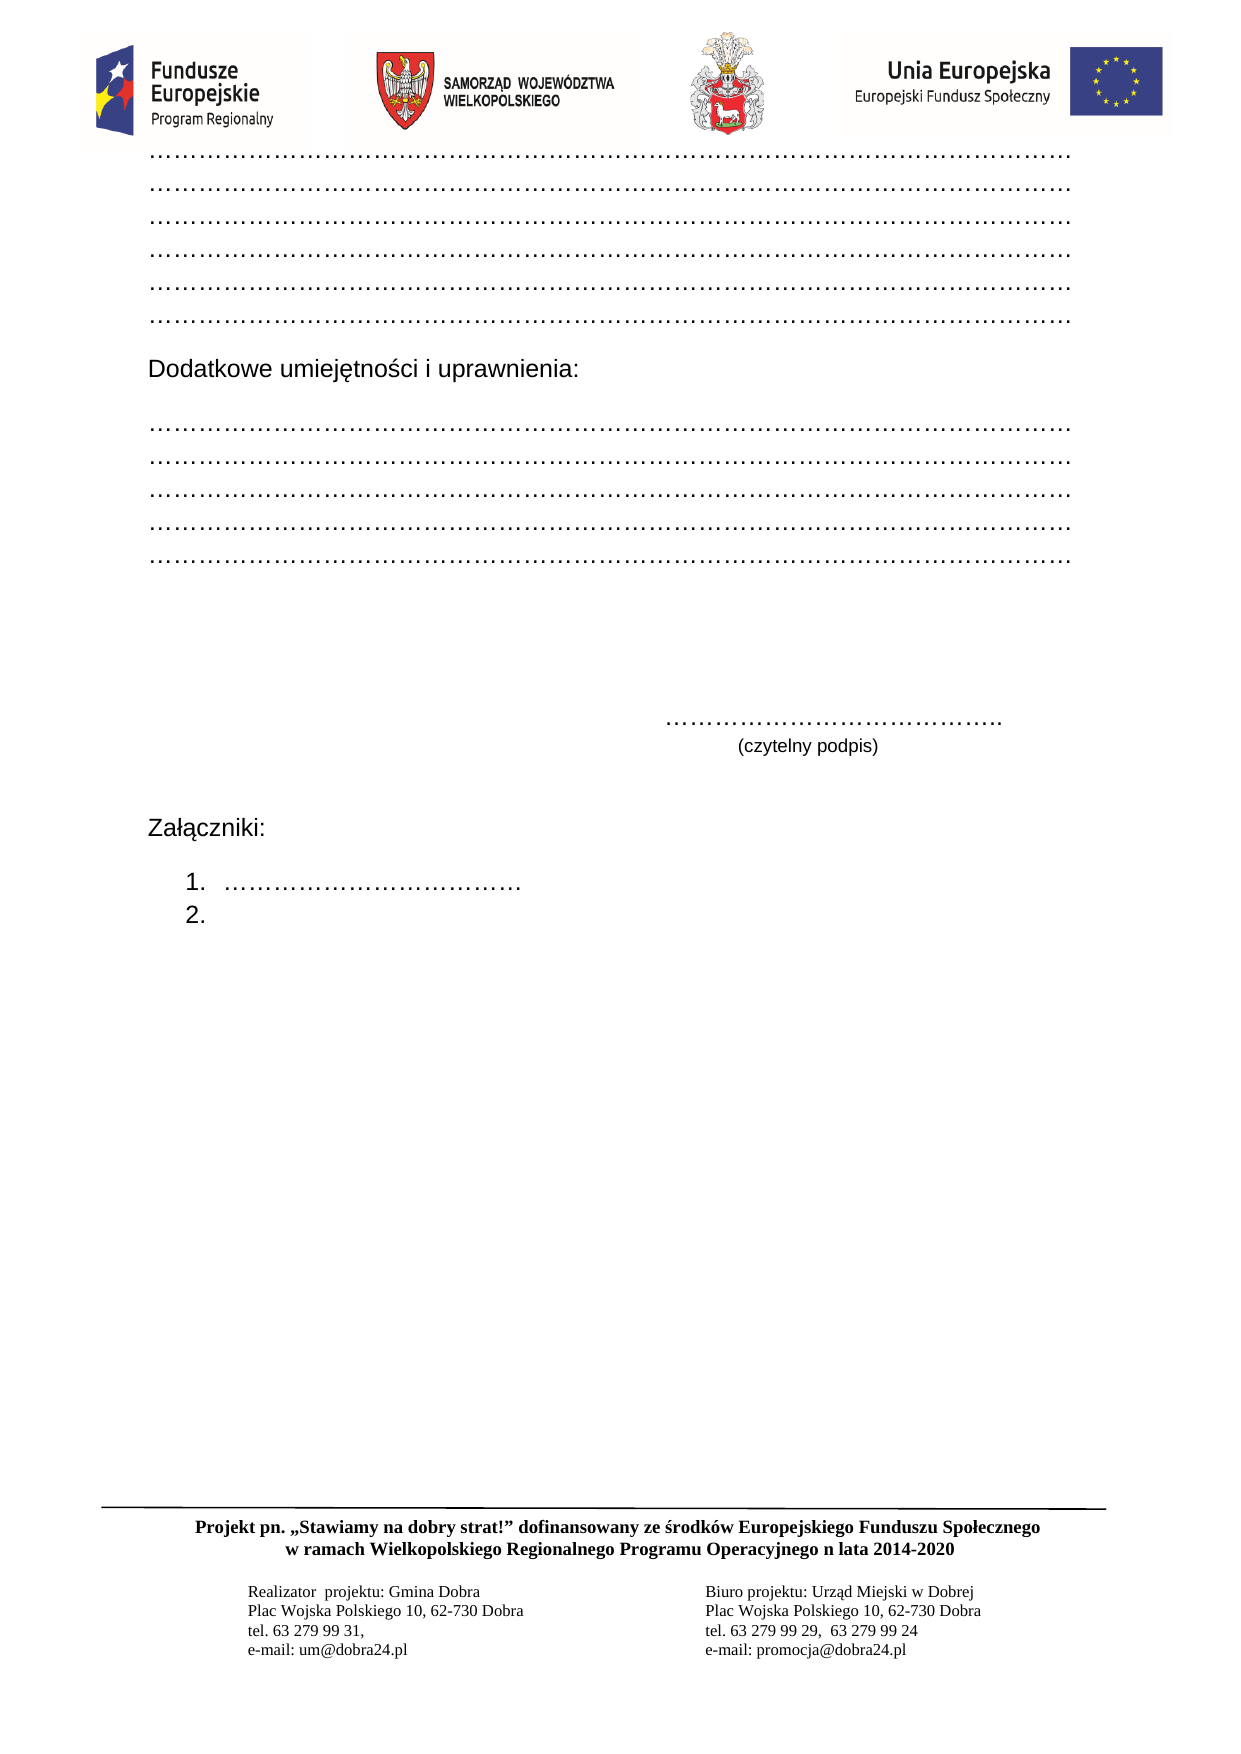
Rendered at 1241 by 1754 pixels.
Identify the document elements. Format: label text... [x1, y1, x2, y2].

text Załączniki: [148, 813, 1092, 842]
text (czytelny podpis) [148, 735, 1092, 756]
text ………………………………….. [148, 702, 1092, 730]
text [148, 135, 1092, 329]
picture [690, 32, 764, 135]
picture [837, 32, 1172, 136]
text Dodatkowe umiejętności i uprawnienia: [148, 354, 1092, 383]
picture [79, 32, 311, 152]
picture [345, 32, 643, 135]
list ……………………………… [185, 867, 1092, 896]
